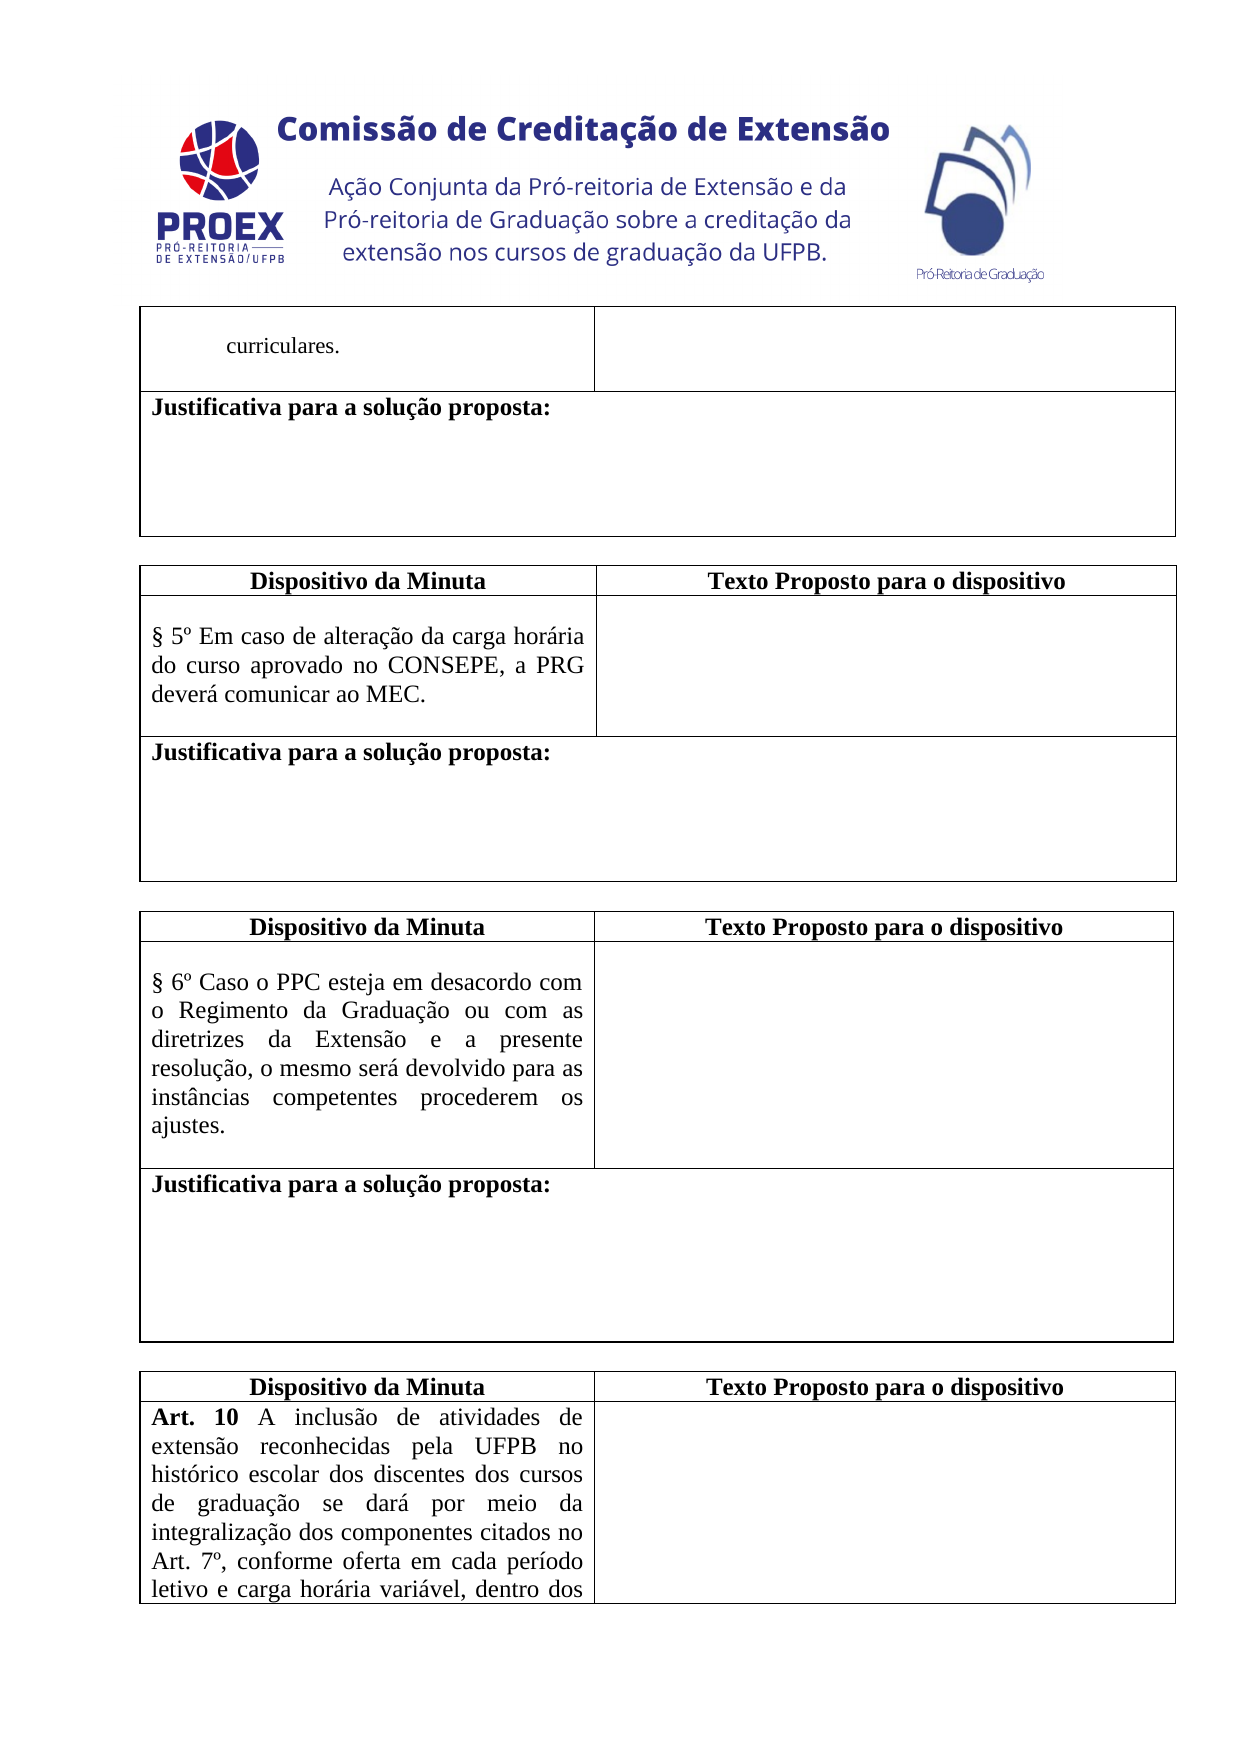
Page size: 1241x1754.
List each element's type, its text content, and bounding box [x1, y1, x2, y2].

table_cell Justificativa para a solução proposta: [141, 1169, 1173, 1341]
table_cell § 6º Caso o PPC esteja em desacordo com o Regimento da Graduação ou com as diretrizes da Extensão e a presente resolução, o mesmo será devolvido para as instâncias competentes procederem os ajustes. [141, 942, 594, 1168]
table_header Texto Proposto para o dispositivo [595, 1372, 1175, 1401]
table_cell [595, 307, 1175, 391]
table_header Dispositivo da Minuta [141, 566, 596, 595]
table_cell Justificativa para a solução proposta: [141, 392, 1175, 536]
table_header Dispositivo da Minuta [141, 912, 594, 941]
table_cell Justificativa para a solução proposta: [141, 737, 1176, 881]
table_header Texto Proposto para o dispositivo [597, 566, 1176, 595]
picture [112, 75, 1063, 306]
table_cell [595, 942, 1173, 1168]
table_cell [595, 1402, 1175, 1603]
table_cell § 5º Em caso de alteração da carga horária do curso aprovado no CONSEPE, a PRG deverá comunicar ao MEC. [141, 596, 596, 736]
table_header Dispositivo da Minuta [141, 1372, 594, 1401]
table_cell [597, 596, 1176, 736]
table_header Texto Proposto para o dispositivo [595, 912, 1173, 941]
